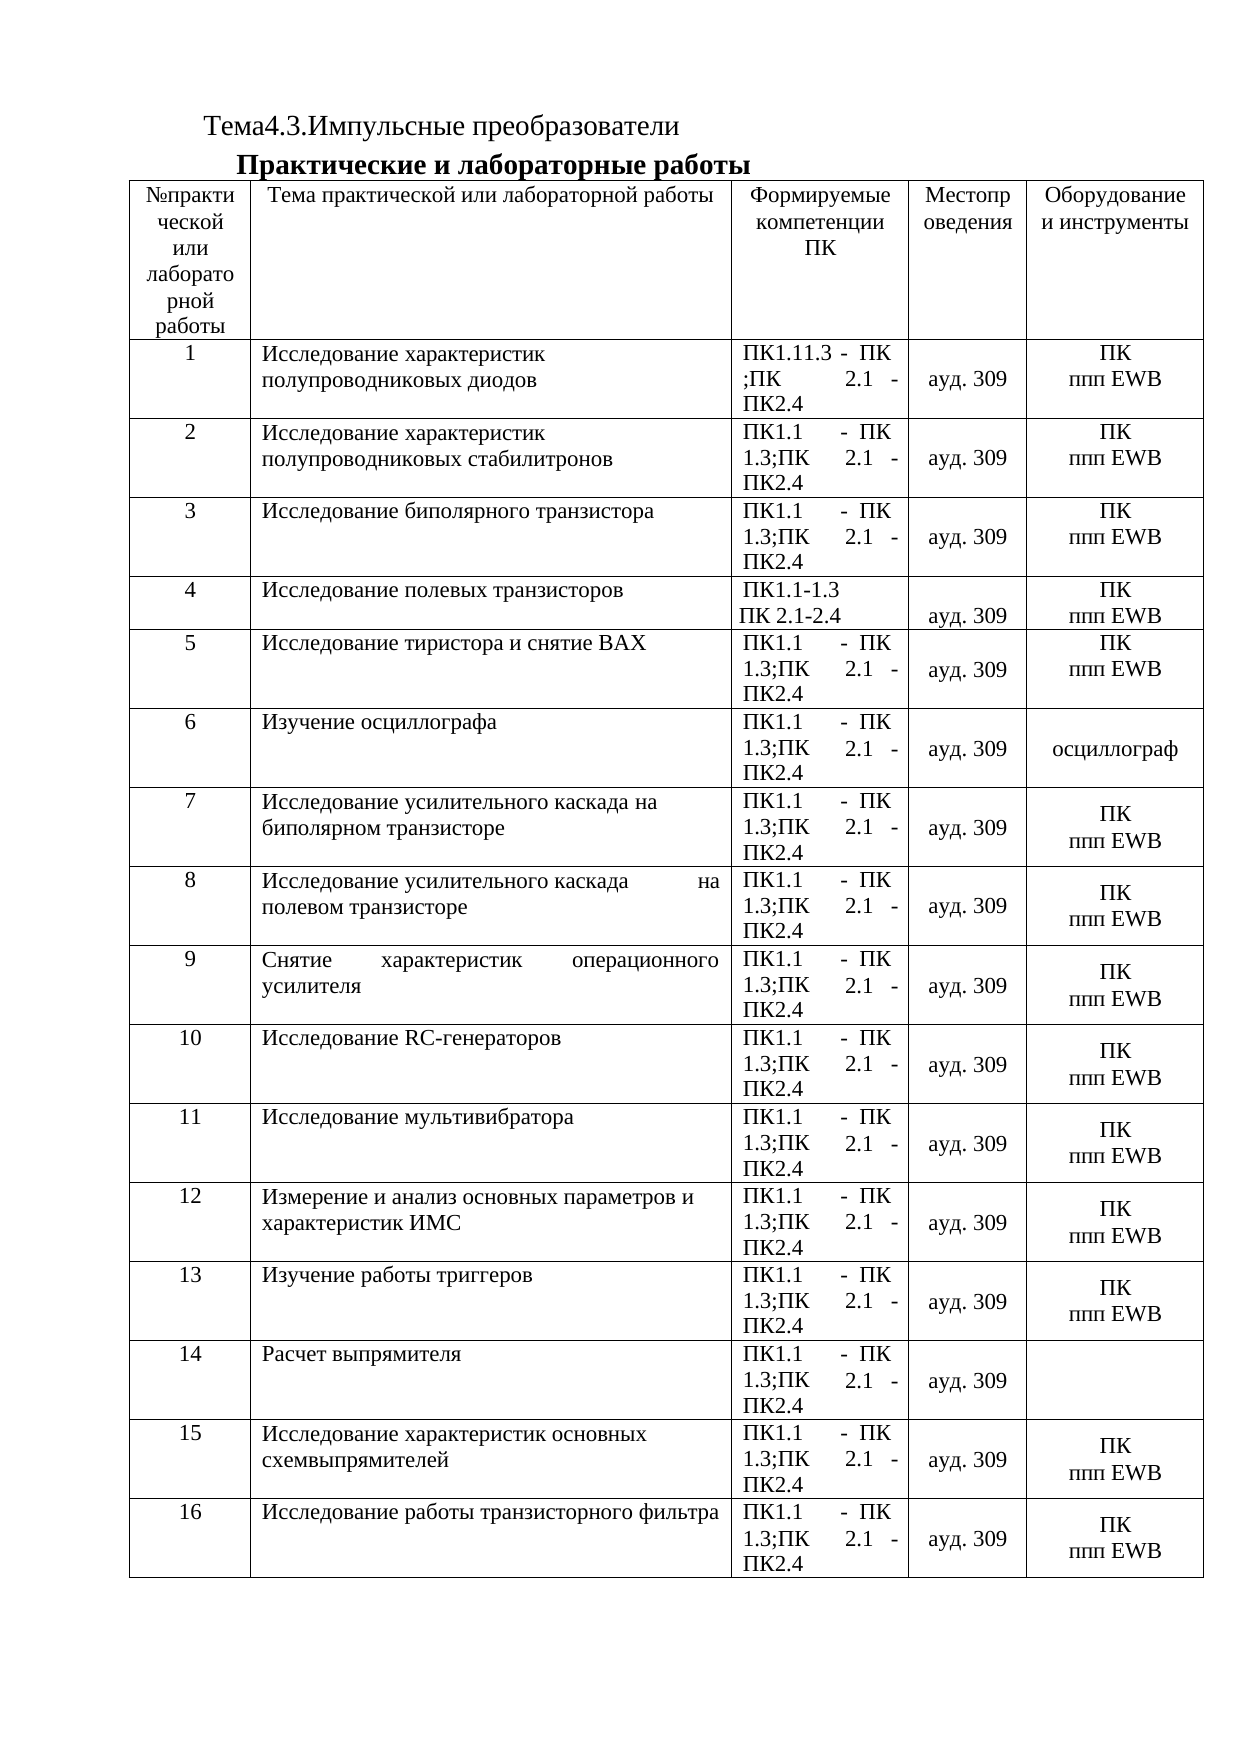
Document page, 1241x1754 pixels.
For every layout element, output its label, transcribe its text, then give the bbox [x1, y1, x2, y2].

table_cell ПК1.1 1.3;ПК ПК2.4 [732, 946, 833, 1024]
table_cell ПК1.1 1.3;ПК ПК2.4 [732, 1183, 833, 1261]
table_header Формируемые компетенции ПК [732, 181, 908, 339]
table_cell ПК ппп EWB [1027, 1262, 1203, 1340]
table_cell ПК ппп EWB [1027, 1104, 1203, 1182]
table_cell Исследование характеристик полупроводниковых диодов [251, 340, 731, 418]
table_cell Расчет выпрямителя [251, 1341, 731, 1419]
table_cell ПК ппп EWB [1027, 1420, 1203, 1498]
table_cell ПК ппп EWB [1027, 788, 1203, 866]
table_cell 16 [130, 1499, 250, 1577]
table_cell Исследование усилительного каскада на биполярном транзисторе [251, 788, 731, 866]
table_cell ауд. 309 [909, 1262, 1026, 1340]
table_cell - ПК 2.1 - [833, 1025, 908, 1103]
table_cell 4 [130, 577, 250, 629]
table_cell ауд. 309 [909, 498, 1026, 576]
table_cell 10 [130, 1025, 250, 1103]
table_cell ПК ппп EWB [1027, 498, 1203, 576]
table_cell 1 [130, 340, 250, 418]
table_header Оборудование и инструменты [1027, 181, 1203, 339]
table_cell Исследование мультивибратора [251, 1104, 731, 1182]
table_cell Изучение осциллографа [251, 709, 731, 787]
table_cell ПК ппп EWB [1027, 946, 1203, 1024]
table_cell Измерение и анализ основных параметров и характеристик ИМС [251, 1183, 731, 1261]
table_cell 9 [130, 946, 250, 1024]
table_cell - ПК 2.1 - [833, 709, 908, 787]
table_cell - ПК 2.1 - [833, 419, 908, 497]
table_cell Снятие характеристик операционного усилителя [251, 946, 731, 1024]
table_cell ауд. 309 [909, 946, 1026, 1024]
table_cell - ПК 2.1 - [833, 1341, 908, 1419]
table_cell Изучение работы триггеров [251, 1262, 731, 1340]
table_cell - ПК 2.1 - [833, 1104, 908, 1182]
table_cell ПК1.1 1.3;ПК ПК2.4 [732, 419, 833, 497]
table_cell [1027, 1341, 1203, 1419]
table_cell ауд. 309 [909, 577, 1026, 629]
subtitle Практические и лабораторные работы [236, 147, 1181, 180]
table_cell Исследование RC-генераторов [251, 1025, 731, 1103]
table_cell - ПК 2.1 - [833, 946, 908, 1024]
table_cell ауд. 309 [909, 1104, 1026, 1182]
table_cell ПК ппп EWB [1027, 419, 1203, 497]
table_cell ПК ппп EWB [1027, 577, 1203, 629]
table_cell ауд. 309 [909, 788, 1026, 866]
table_cell 3 [130, 498, 250, 576]
table_cell 8 [130, 867, 250, 945]
table_header Тема практической или лабораторной работы [251, 181, 731, 339]
table_cell ауд. 309 [909, 1420, 1026, 1498]
table_cell Исследование полевых транзисторов [251, 577, 731, 629]
table_cell ПК1.1 1.3;ПК ПК2.4 [732, 1420, 833, 1498]
table_cell ПК1.1 1.3;ПК ПК2.4 [732, 630, 833, 708]
table_cell ПК ппп EWB [1027, 630, 1203, 708]
table_cell 12 [130, 1183, 250, 1261]
table_cell ауд. 309 [909, 630, 1026, 708]
table_cell ПК ппп EWB [1027, 867, 1203, 945]
table_cell ПК1.1 1.3;ПК ПК2.4 [732, 498, 833, 576]
table_cell ПК ппп EWB [1027, 1183, 1203, 1261]
table_cell ПК ппп EWB [1027, 340, 1203, 418]
table_cell ПК1.1 1.3;ПК ПК2.4 [732, 1104, 833, 1182]
table_cell ПК1.11.3;ПК ПК2.4 [732, 340, 833, 418]
table_cell 5 [130, 630, 250, 708]
table_cell осциллограф [1027, 709, 1203, 787]
table_cell 11 [130, 1104, 250, 1182]
table_cell ПК1.1 1.3;ПК ПК2.4 [732, 1262, 833, 1340]
table_cell 7 [130, 788, 250, 866]
table_cell - ПК 2.1 - [833, 1183, 908, 1261]
table_cell Исследование усилительного каскада на полевом транзисторе [251, 867, 731, 945]
table_cell - ПК 2.1 - [833, 340, 908, 418]
table_cell ауд. 309 [909, 1183, 1026, 1261]
table_cell ауд. 309 [909, 1341, 1026, 1419]
table_cell - ПК 2.1 - [833, 1420, 908, 1498]
table_cell ПК ппп EWB [1027, 1499, 1203, 1577]
table_header №практической или лабораторной работы [130, 181, 250, 339]
table_cell Исследование тиристора и снятие ВАХ [251, 630, 731, 708]
table_cell ауд. 309 [909, 709, 1026, 787]
table_header Местопроведения [909, 181, 1026, 339]
table_cell ПК1.1 1.3;ПК ПК2.4 [732, 867, 833, 945]
table_cell - ПК 2.1 - [833, 788, 908, 866]
table_cell ПК1.1-1.3 ПК 2.1-2.4 [732, 577, 908, 629]
text Тема4.3.Импульсные преобразователи [129, 108, 1181, 142]
table_cell ПК ппп EWB [1027, 1025, 1203, 1103]
table_cell 15 [130, 1420, 250, 1498]
table_cell 6 [130, 709, 250, 787]
table_cell ауд. 309 [909, 1025, 1026, 1103]
table_cell - ПК 2.1 - [833, 1262, 908, 1340]
table_cell Исследование биполярного транзистора [251, 498, 731, 576]
table_cell ПК1.1 1.3;ПК ПК2.4 [732, 1499, 833, 1577]
table_cell 14 [130, 1341, 250, 1419]
table_cell Исследование характеристик основных схемвыпрямителей [251, 1420, 731, 1498]
table_cell ПК1.1 1.3;ПК ПК2.4 [732, 1341, 833, 1419]
table_cell Исследование характеристик полупроводниковых стабилитронов [251, 419, 731, 497]
table_cell ПК1.1 1.3;ПК ПК2.4 [732, 1025, 833, 1103]
table_cell - ПК 2.1 - [833, 867, 908, 945]
table_cell ауд. 309 [909, 340, 1026, 418]
table_cell ауд. 309 [909, 867, 1026, 945]
table_cell - ПК 2.1 - [833, 498, 908, 576]
table_cell ауд. 309 [909, 1499, 1026, 1577]
table_cell ауд. 309 [909, 419, 1026, 497]
table_cell - ПК 2.1 - [833, 630, 908, 708]
table_cell Исследование работы транзисторного фильтра [251, 1499, 731, 1577]
table_cell - ПК 2.1 - [833, 1499, 908, 1577]
table_cell 13 [130, 1262, 250, 1340]
table_cell 2 [130, 419, 250, 497]
table_cell ПК1.1 1.3;ПК ПК2.4 [732, 788, 833, 866]
table_cell ПК1.1 1.3;ПК ПК2.4 [732, 709, 833, 787]
